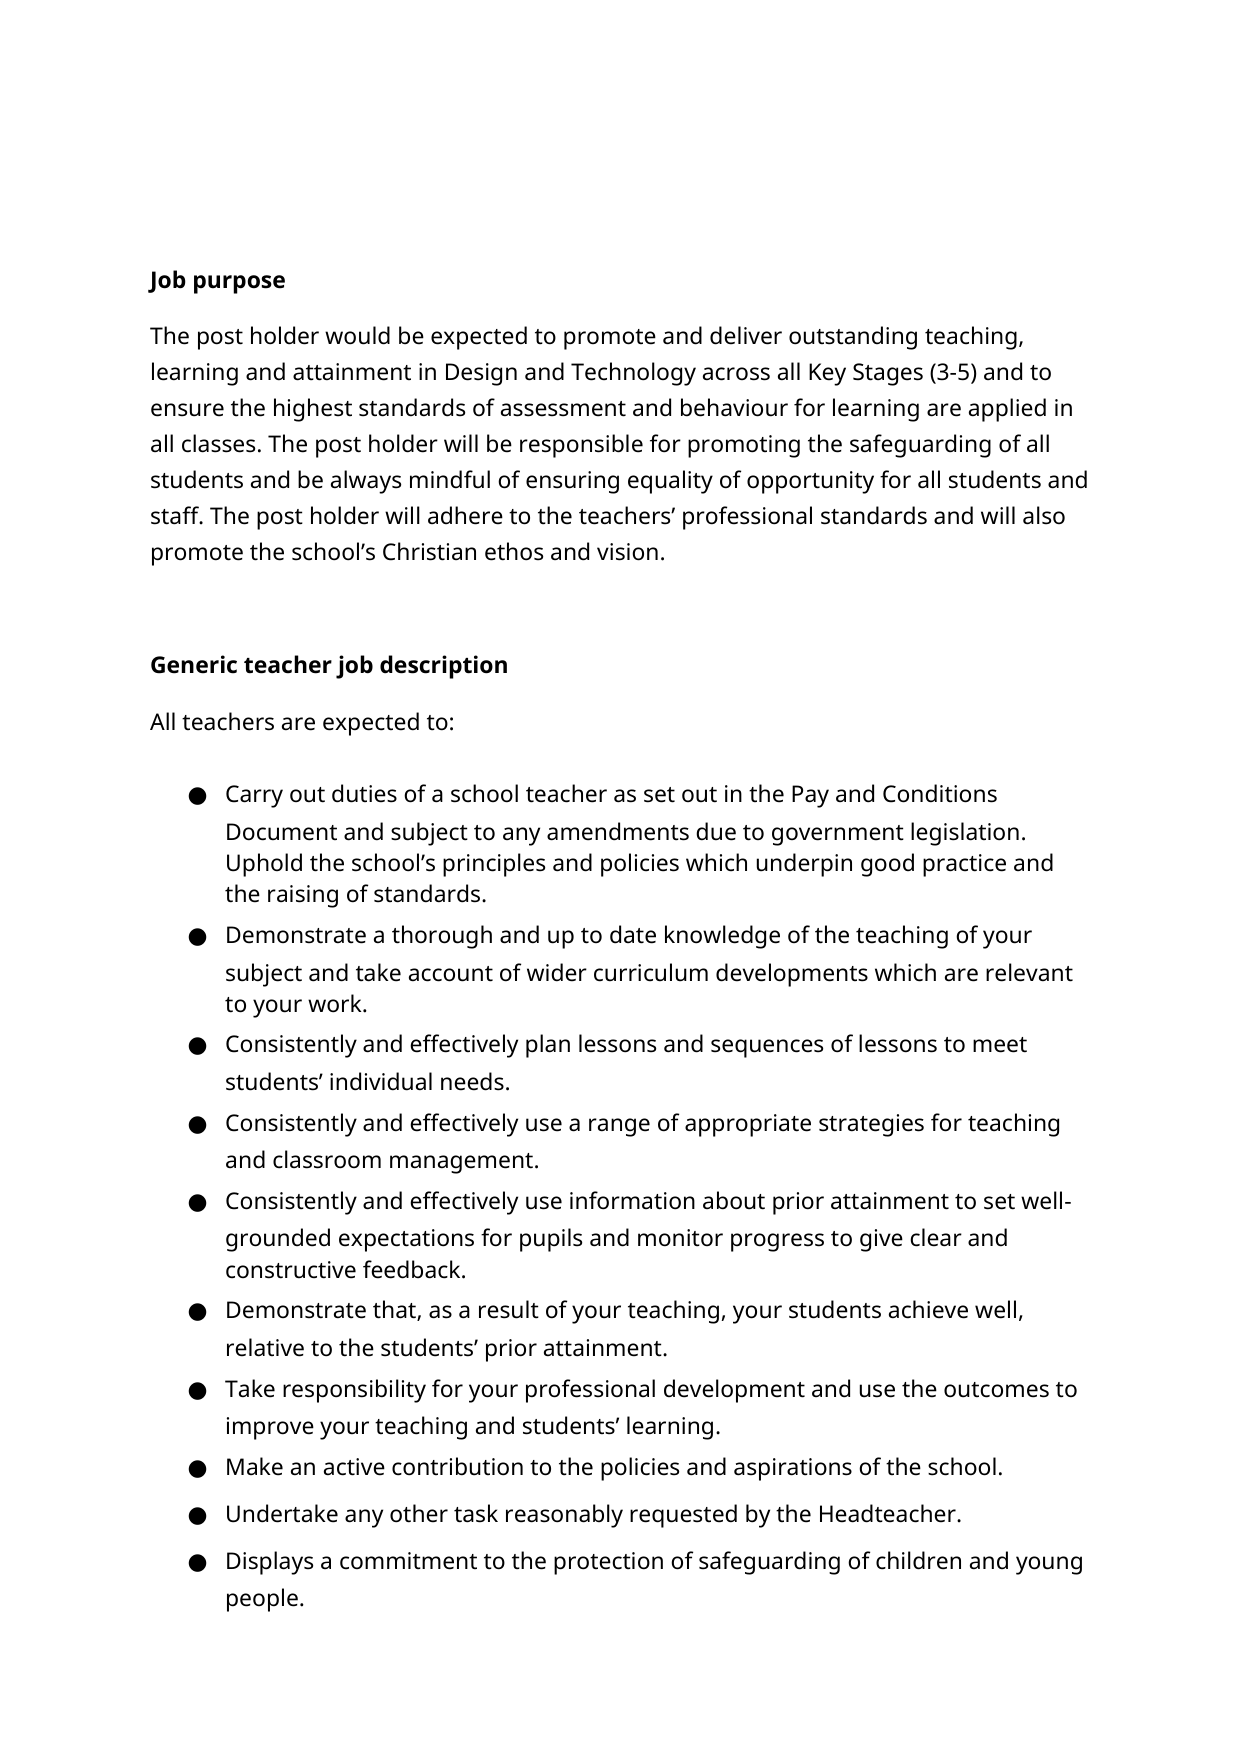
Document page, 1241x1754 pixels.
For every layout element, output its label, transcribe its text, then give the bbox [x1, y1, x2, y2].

text Job purpose [150, 263, 1090, 295]
list Take responsibility for your professional development and use the outcomes to improve your teaching and students’ learning. [187, 1363, 1090, 1441]
list Consistently and effectively use information about prior attainment to set well-grounded expectations for pupils and monitor progress to give clear and constructive feedback. [187, 1175, 1090, 1285]
list Consistently and effectively plan lessons and sequences of lessons to meet students’ individual needs. [187, 1019, 1090, 1097]
list Demonstrate that, as a result of your teaching, your students achieve well, relative to the students’ prior attainment. [187, 1285, 1090, 1363]
list Carry out duties of a school teacher as set out in the Pay and Conditions Document and subject to any amendments due to government legislation. Uphold the school’s principles and policies which underpin good practice and the raising of standards. [187, 769, 1090, 909]
text Generic teacher job description [150, 649, 1090, 681]
list Demonstrate a thorough and up to date knowledge of the teaching of your subject and take account of wider curriculum developments which are relevant to your work. [187, 909, 1090, 1019]
list Consistently and effectively use a range of appropriate strategies for teaching and classroom management. [187, 1097, 1090, 1175]
list Undertake any other task reasonably requested by the Headteacher. [187, 1488, 1090, 1535]
list Displays a commitment to the protection of safeguarding of children and young people. [187, 1535, 1090, 1613]
text The post holder would be expected to promote and deliver outstanding teaching, learning and attainment in Design and Technology across all Key Stages (3-5) and to ensure the highest standards of assessment and behaviour for learning are applied in all classes. The post holder will be responsible for promoting the safeguarding of all students and be always mindful of ensuring equality of opportunity for all students and staff. The post holder will adhere to the teachers’ professional standards and will also promote the school’s Christian ethos and vision. [150, 320, 1090, 567]
text All teachers are expected to: [150, 706, 1090, 737]
list Make an active contribution to the policies and aspirations of the school. [187, 1441, 1090, 1488]
